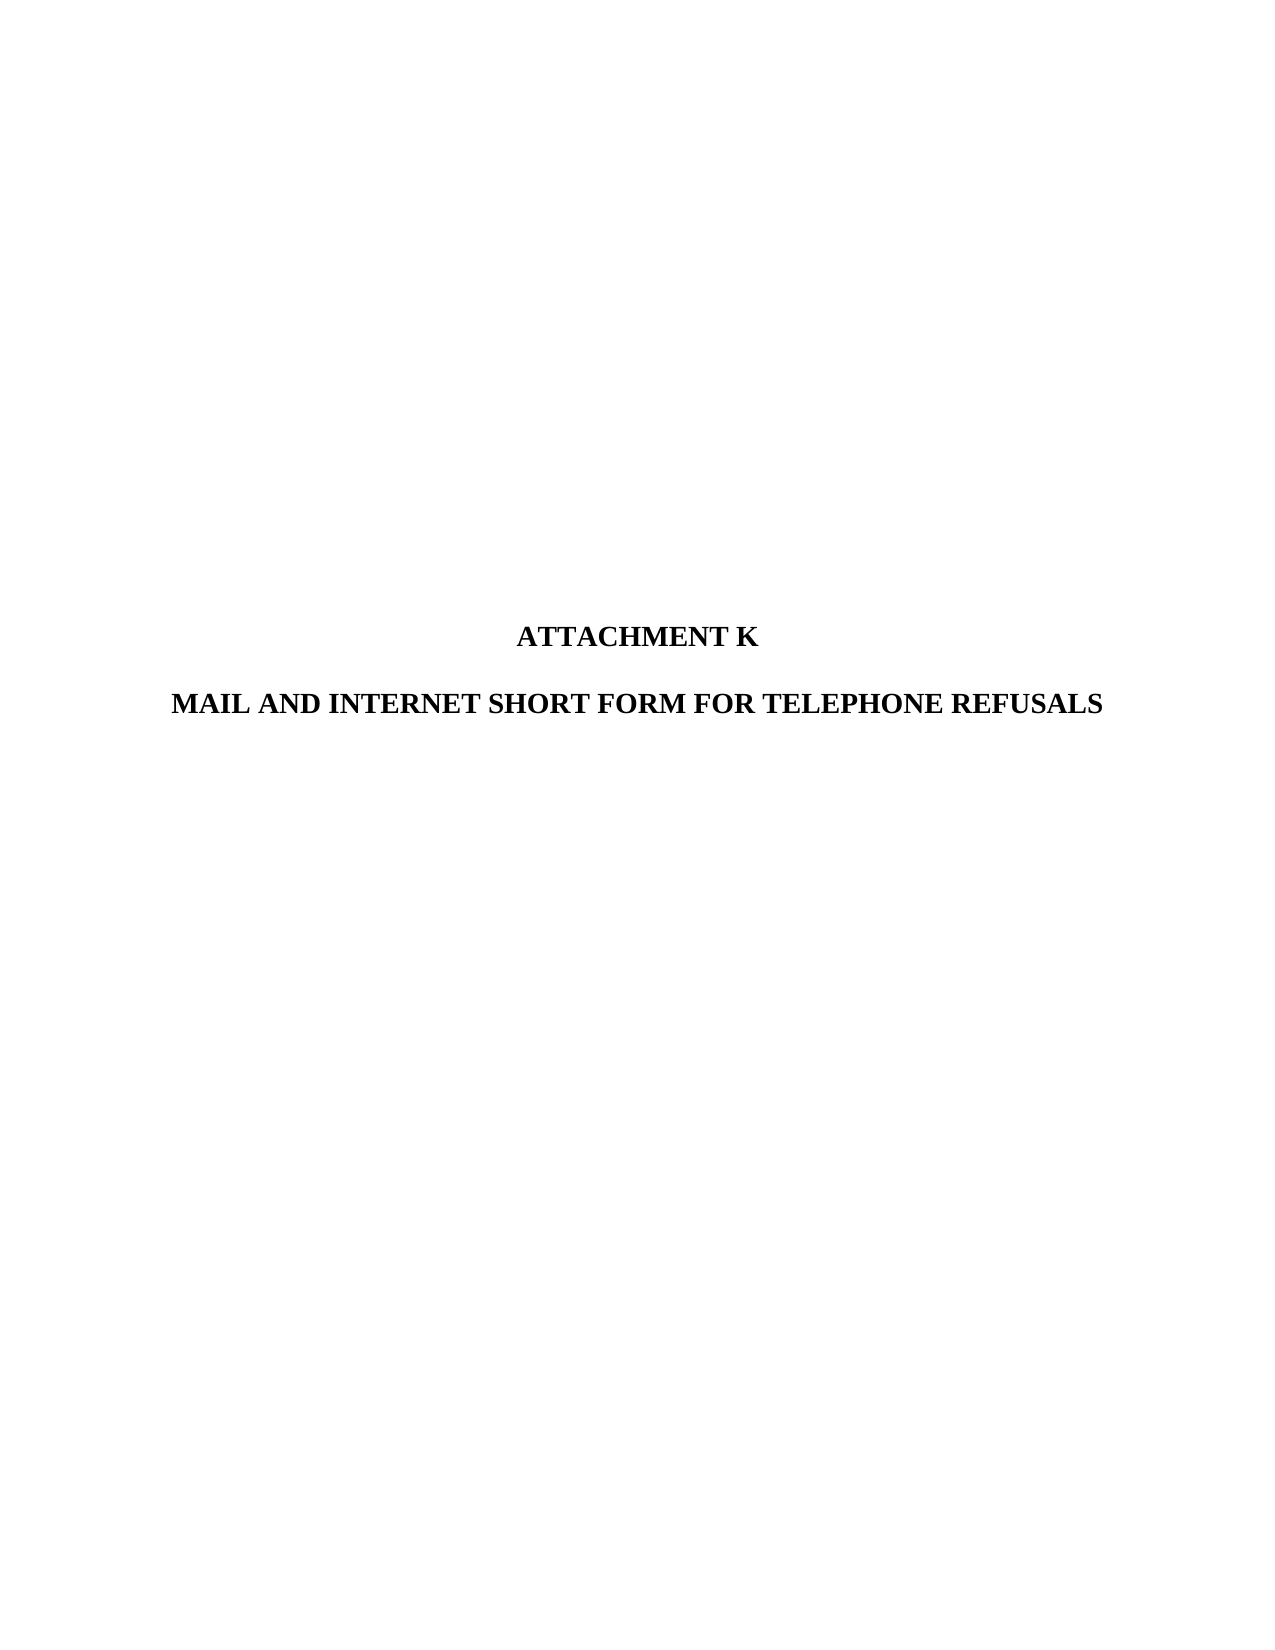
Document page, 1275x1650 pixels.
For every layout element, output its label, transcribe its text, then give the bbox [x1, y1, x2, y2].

text MAIL AND INTERNET SHORT FORM FOR TELEPHONE REFUSALS [150, 687, 1125, 720]
text ATTACHMENT K [150, 619, 1125, 653]
